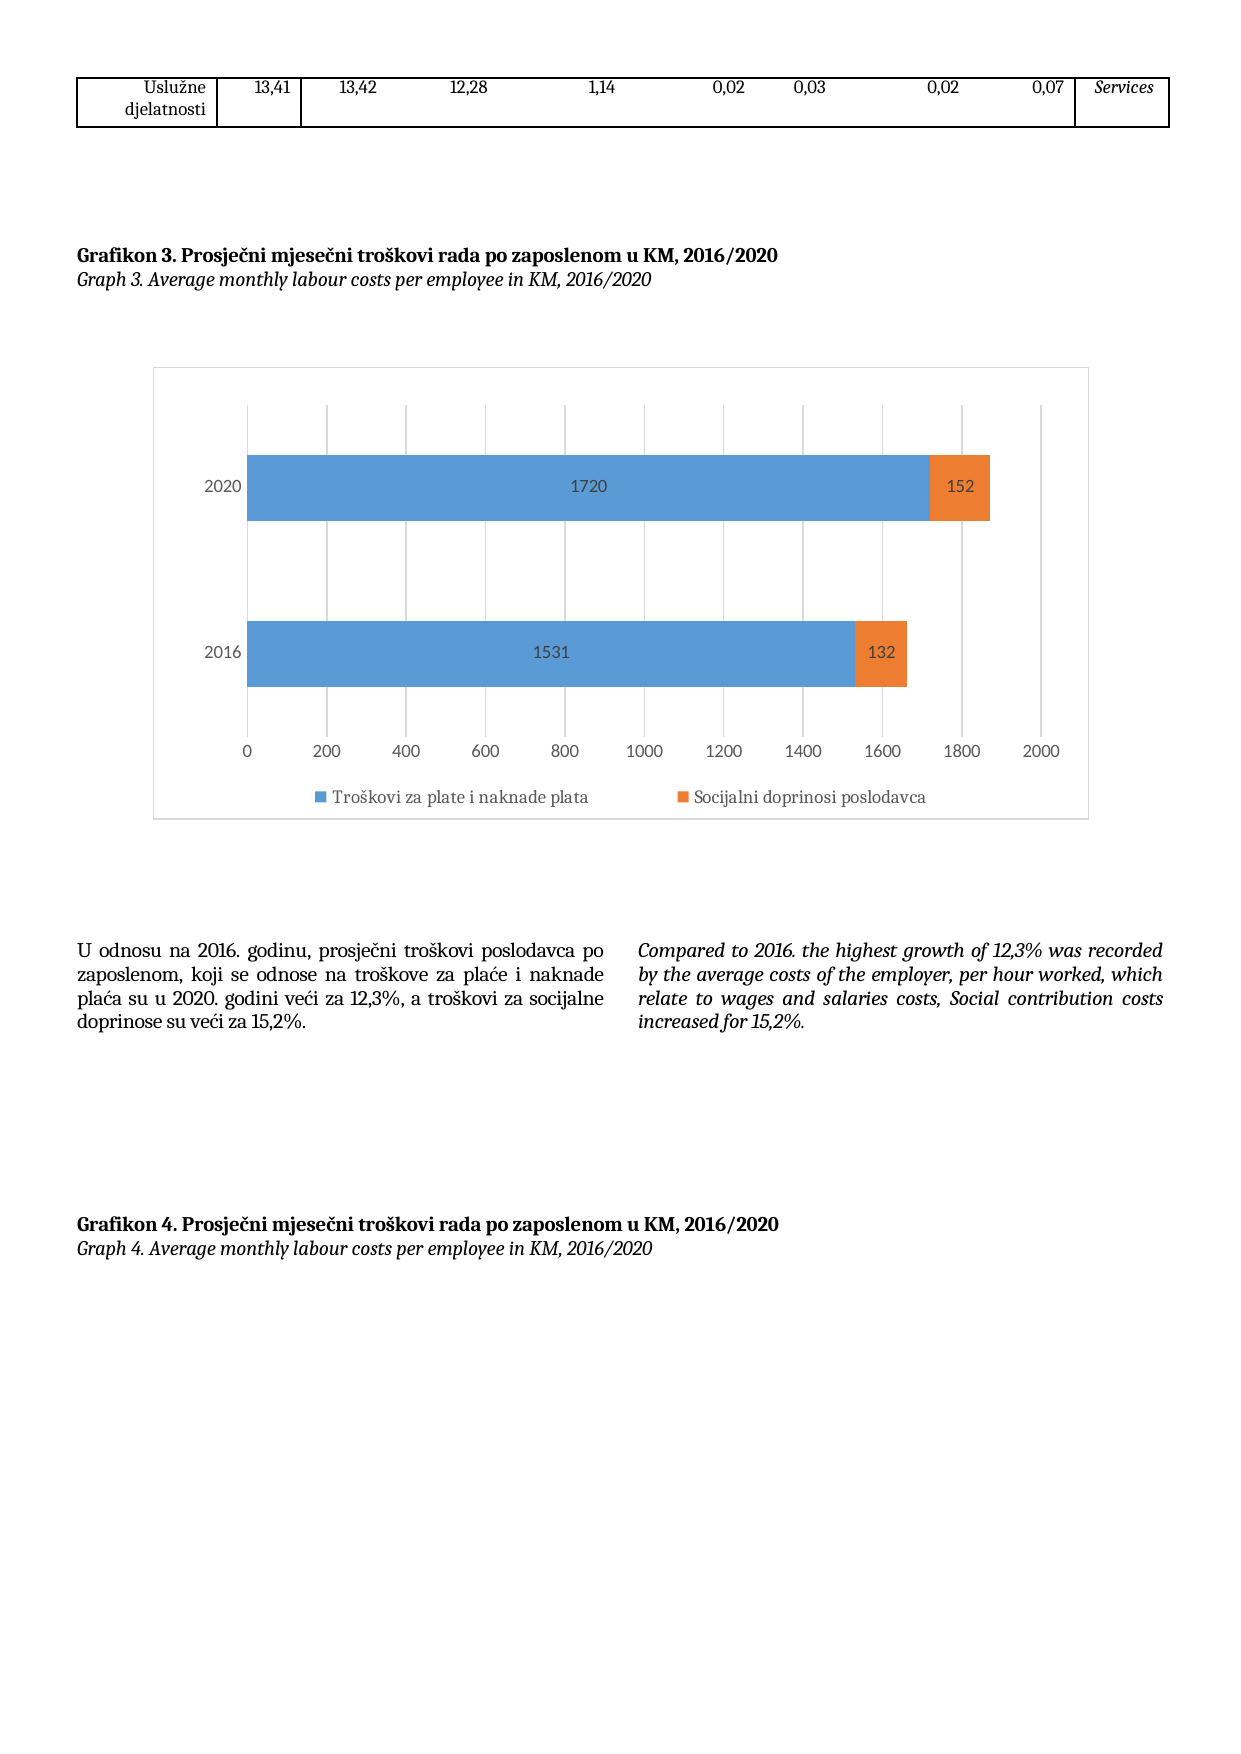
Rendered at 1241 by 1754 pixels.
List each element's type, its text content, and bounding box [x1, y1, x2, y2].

table_cell 13,42 [302, 79, 388, 126]
table_cell Services [1076, 79, 1168, 126]
table_cell 0,02 [626, 79, 756, 126]
text Grafikon 4. Prosječni mjesečni troškovi rada po zaposlenom u KM, 2016/2020 [77, 1213, 1163, 1237]
table_cell 0,03 [756, 79, 837, 126]
text Compared to 2016. the highest growth of 12,3% was recorded by the average costs of the employer, per hour worked, which relate to wages and salaries costs, Social contribution costs increased for 15,2%. [638, 938, 1166, 1034]
table_cell 0,02 [837, 79, 970, 126]
table_cell 13,41 [218, 79, 300, 126]
text U odnosu na 2016. godinu, prosječni troškovi poslodavca po zaposlenom, koji se odnose na troškove za plaće i naknade plaća su u 2020. godini veći za 12,3%, a troškovi za socijalne doprinose su veći za 15,2%. [77, 938, 605, 1034]
text Graph 3. Average monthly labour costs per employee in KM, 2016/2020 [77, 268, 1163, 292]
table_cell 0,07 [970, 79, 1074, 126]
text Graph 4. Average monthly labour costs per employee in KM, 2016/2020 [77, 1237, 1163, 1261]
text Grafikon 3. Prosječni mjesečni troškovi rada po zaposlenom u KM, 2016/2020 [77, 244, 1163, 268]
table_cell Uslužne djelatnosti [78, 79, 216, 126]
table_cell 1,14 [499, 79, 626, 126]
table_cell 12,28 [388, 79, 498, 126]
